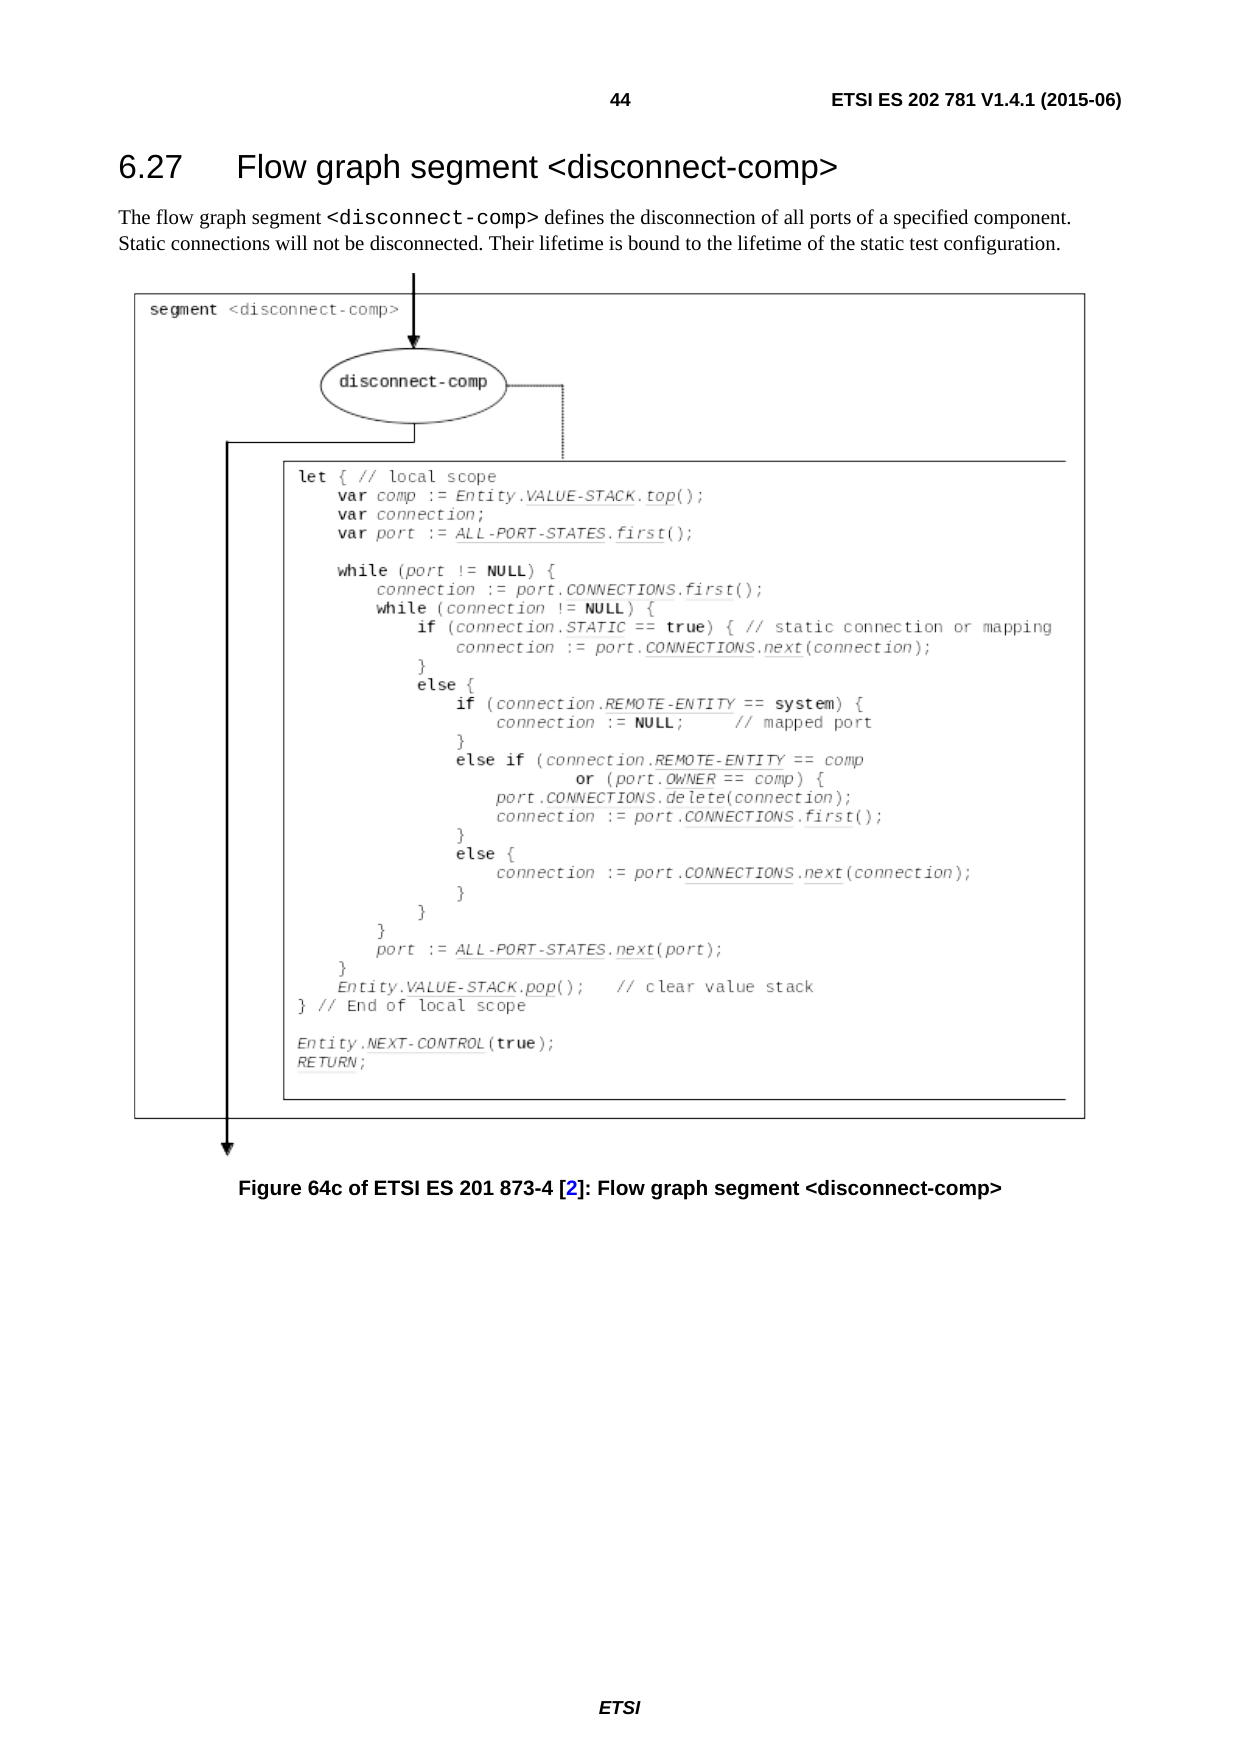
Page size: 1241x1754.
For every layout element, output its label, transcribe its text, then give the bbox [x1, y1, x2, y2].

text Figure 64c of ETSI ES 201 873-4 [2]: Flow graph segment <disconnect-comp> [118, 1176, 1122, 1200]
subtitle 6.27 Flow graph segment <disconnect-comp> [118, 148, 1122, 186]
text The flow graph segment <disconnect-comp> defines the disconnection of all ports of a specified component. Static connections will not be disconnected. Their lifetime is bound to the lifetime of the static test configuration. [118, 205, 1122, 254]
